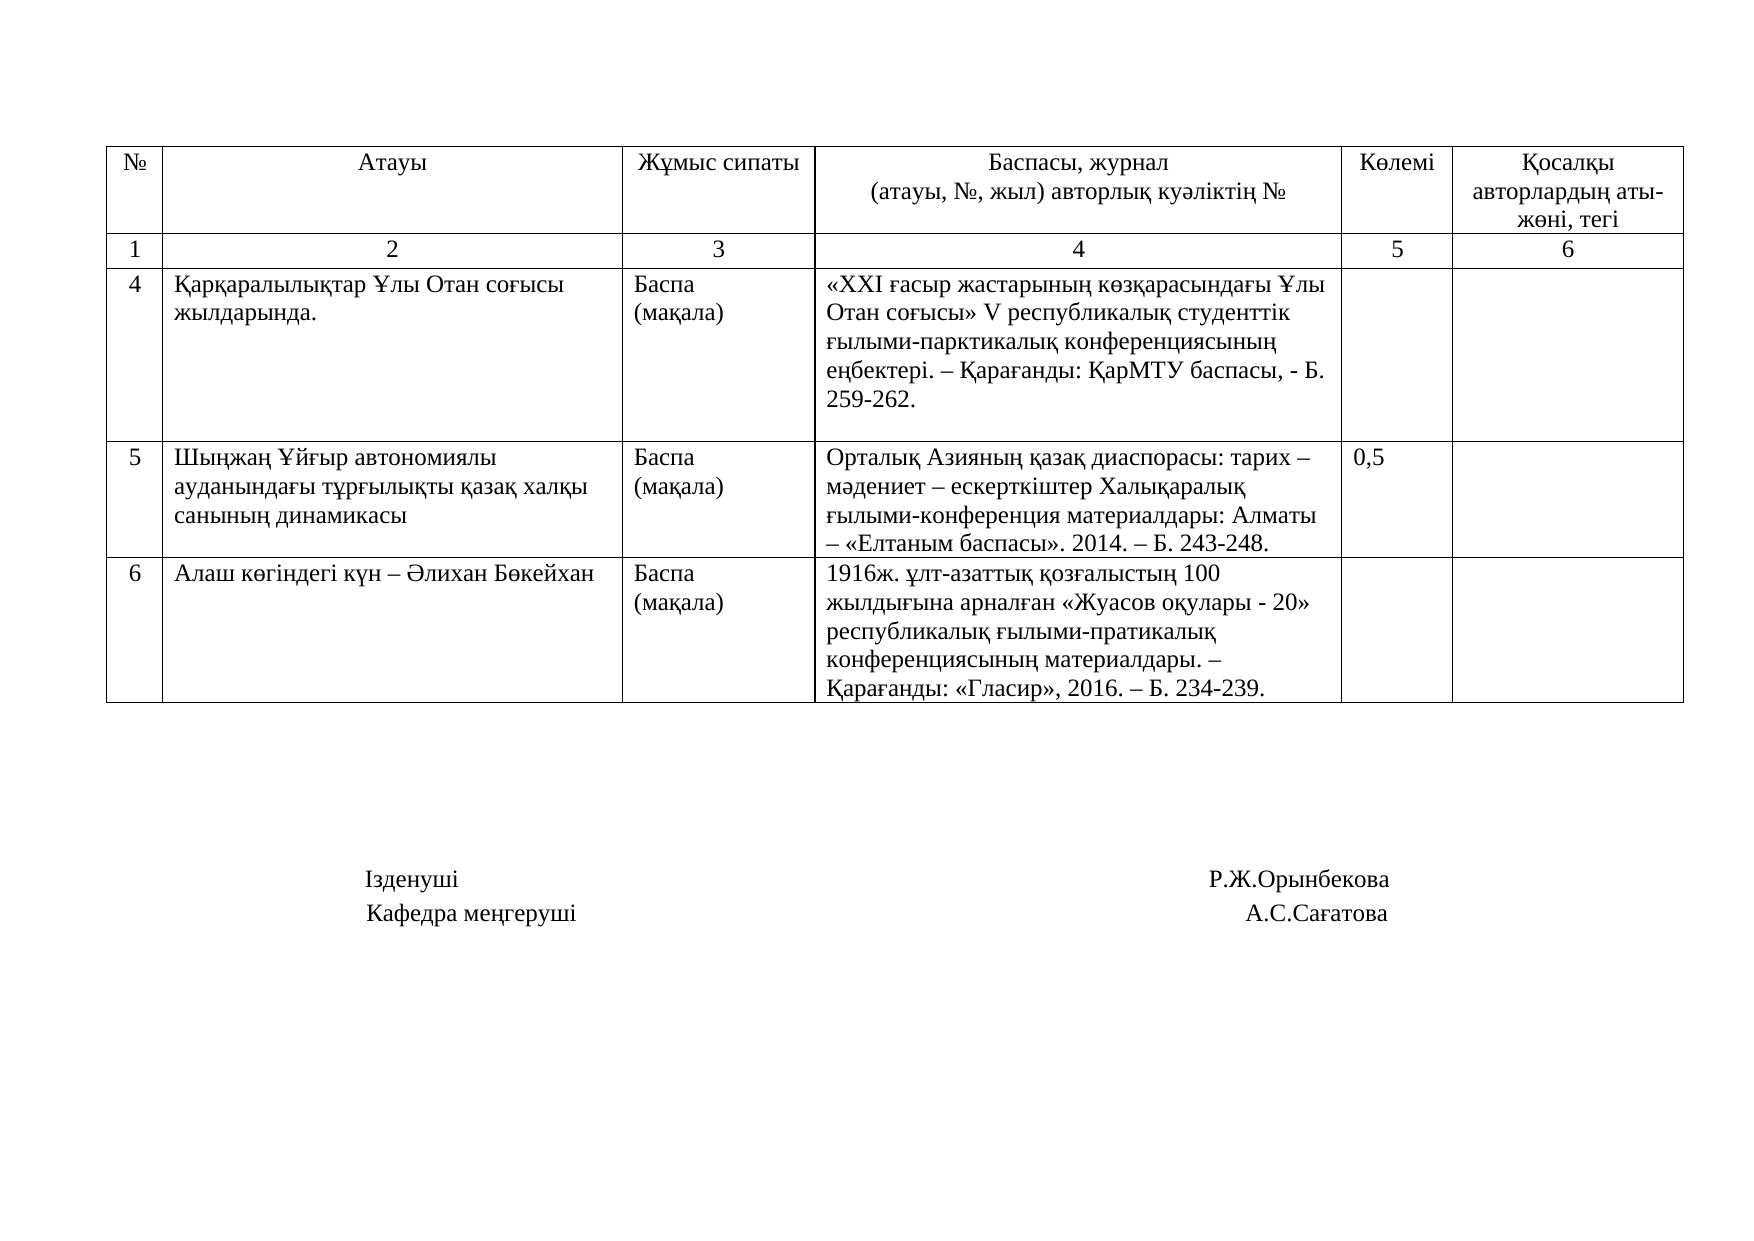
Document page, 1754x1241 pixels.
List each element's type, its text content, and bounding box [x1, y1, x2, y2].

table_cell [1342, 558, 1452, 702]
table_header Жұмыс сипаты [623, 147, 814, 233]
table_cell Алаш көгіндегі күн – Әлихан Бөкейхан [163, 558, 622, 702]
table_cell 0,5 [1342, 442, 1452, 557]
table_cell 1916ж. ұлт-азаттық қозғалыстың 100 жылдығына арналған «Жуасов оқулары - 20» республикалық ғылыми-пратикалық конференциясының материалдары. – Қарағанды: «Гласир», 2016. – Б. 234-239. [816, 558, 1341, 702]
table_header № [107, 147, 162, 233]
table_cell «XXI ғасыр жастарының көзқарасындағы Ұлы Отан соғысы» V республикалық студенттік ғылыми-парктикалық конференциясының еңбектері. – Қарағанды: ҚарМТУ баспасы, - Б. 259-262. [816, 269, 1341, 441]
table_header Баспасы, журнал (атауы, №, жыл) авторлық куәліктің № [816, 147, 1341, 233]
table_cell 1 [107, 234, 162, 268]
table_cell 3 [623, 234, 814, 268]
table_cell Баспа (мақала) [623, 442, 814, 557]
table_cell [1453, 442, 1683, 557]
table_cell 6 [1453, 234, 1683, 268]
table_cell 5 [107, 442, 162, 557]
table_cell [1453, 558, 1683, 702]
text Ізденуші Р.Ж.Орынбекова Кафедра меңгеруші А.С.Сағатова [118, 864, 1636, 926]
table_header Қосалқы авторлардың аты-жөні, тегі [1453, 147, 1683, 233]
table_cell [1342, 269, 1452, 441]
table_cell Баспа (мақала) [623, 558, 814, 702]
table_cell Орталық Азияның қазақ диаспорасы: тарих – мәдениет – ескерткіштер Халықаралық ғылыми-конференция материалдары: Алматы – «Елтаным баспасы». 2014. – Б. 243-248. [816, 442, 1341, 557]
table_cell Қарқаралылықтар Ұлы Отан соғысы жылдарында. [163, 269, 622, 441]
table_header Атауы [163, 147, 622, 233]
table_cell [1453, 269, 1683, 441]
table_cell Шыңжаң Ұйғыр автономиялы ауданындағы тұрғылықты қазақ халқы санының динамикасы [163, 442, 622, 557]
table_cell 4 [816, 234, 1341, 268]
table_header Көлемі [1342, 147, 1452, 233]
table_cell Баспа (мақала) [623, 269, 814, 441]
table_cell 6 [107, 558, 162, 702]
table_cell 4 [107, 269, 162, 441]
table_cell 5 [1342, 234, 1452, 268]
table_cell 2 [163, 234, 622, 268]
